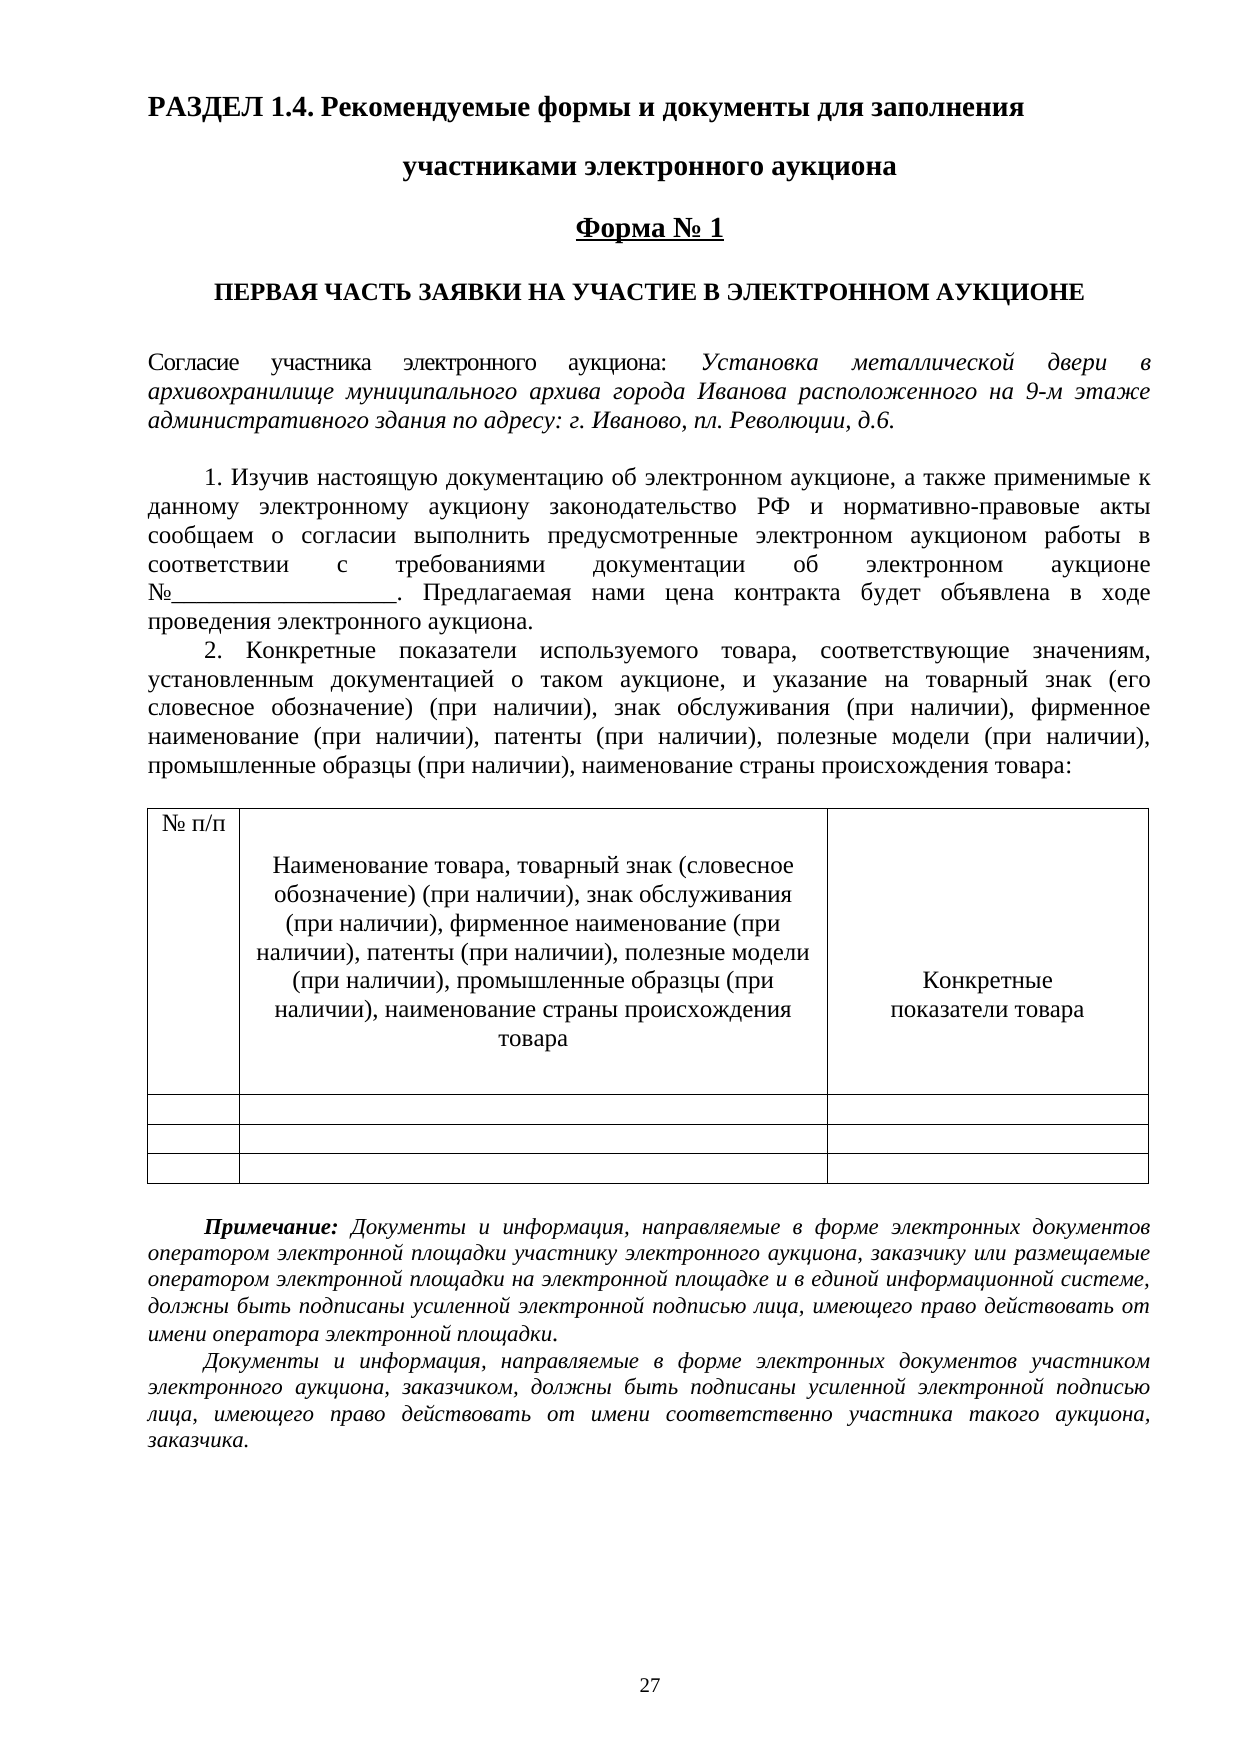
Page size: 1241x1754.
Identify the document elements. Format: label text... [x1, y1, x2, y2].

table_header Конкретные показатели товара [828, 809, 1148, 1094]
text 1. Изучив настоящую документацию об электронном аукционе, а также применимые к данному электронному аукциону законодательство РФ и нормативно-правовые акты сообщаем о согласии выполнить предусмотренные электронном аукционом работы в соответствии с требованиями документации об электронном аукционе №__________________. Предлагаемая нами цена контракта будет объявлена в ходе проведения электронного аукциона. [148, 462, 1152, 635]
table_cell [240, 1125, 827, 1153]
text Примечание: Документы и информация, направляемые в форме электронных документов оператором электронной площадки участнику электронного аукциона, заказчику или размещаемые оператором электронной площадки на электронной площадке и в единой информационной системе, должны быть подписаны усиленной электронной подписью лица, имеющего право действовать от имени оператора электронной площадки. [148, 1213, 1152, 1347]
text ПЕРВАЯ ЧАСТЬ ЗАЯВКИ НА УЧАСТИЕ В ЭЛЕКТРОННОМ АУКЦИОНЕ [148, 277, 1152, 306]
text Документы и информация, направляемые в форме электронных документов участником электронного аукциона, заказчиком, должны быть подписаны усиленной электронной подписью лица, имеющего право действовать от имени соответственно участника такого аукциона, заказчика. [148, 1347, 1152, 1452]
table_cell [828, 1095, 1148, 1123]
table_cell [240, 1095, 827, 1123]
text участниками электронного аукциона [148, 148, 1152, 182]
table_cell [148, 1095, 239, 1123]
text РАЗДЕЛ 1.4. Рекомендуемые формы и документы для заполнения [148, 89, 1152, 122]
text 2. Конкретные показатели используемого товара, соответствующие значениям, установленным документацией о таком аукционе, и указание на товарный знак (его словесное обозначение) (при наличии), знак обслуживания (при наличии), фирменное наименование (при наличии), патенты (при наличии), полезные модели (при наличии), промышленные образцы (при наличии), наименование страны происхождения товара: [148, 635, 1152, 779]
table_header № п/п [148, 809, 239, 1094]
table_header Наименование товара, товарный знак (словесное обозначение) (при наличии), знак обслуживания (при наличии), фирменное наименование (при наличии), патенты (при наличии), полезные модели (при наличии), промышленные образцы (при наличии), наименование страны происхождения товара [240, 809, 827, 1094]
table_cell [828, 1125, 1148, 1153]
table_cell [148, 1154, 239, 1183]
text Форма № 1 [148, 210, 1152, 244]
table_cell [240, 1154, 827, 1183]
table_cell [828, 1154, 1148, 1183]
table_cell [148, 1125, 239, 1153]
text Согласие участника электронного аукциона: Установка металлической двери в архивохранилище муниципального архива города Иванова расположенного на 9-м этаже административного здания по адресу: г. Иваново, пл. Революции, д.6. [148, 347, 1152, 434]
